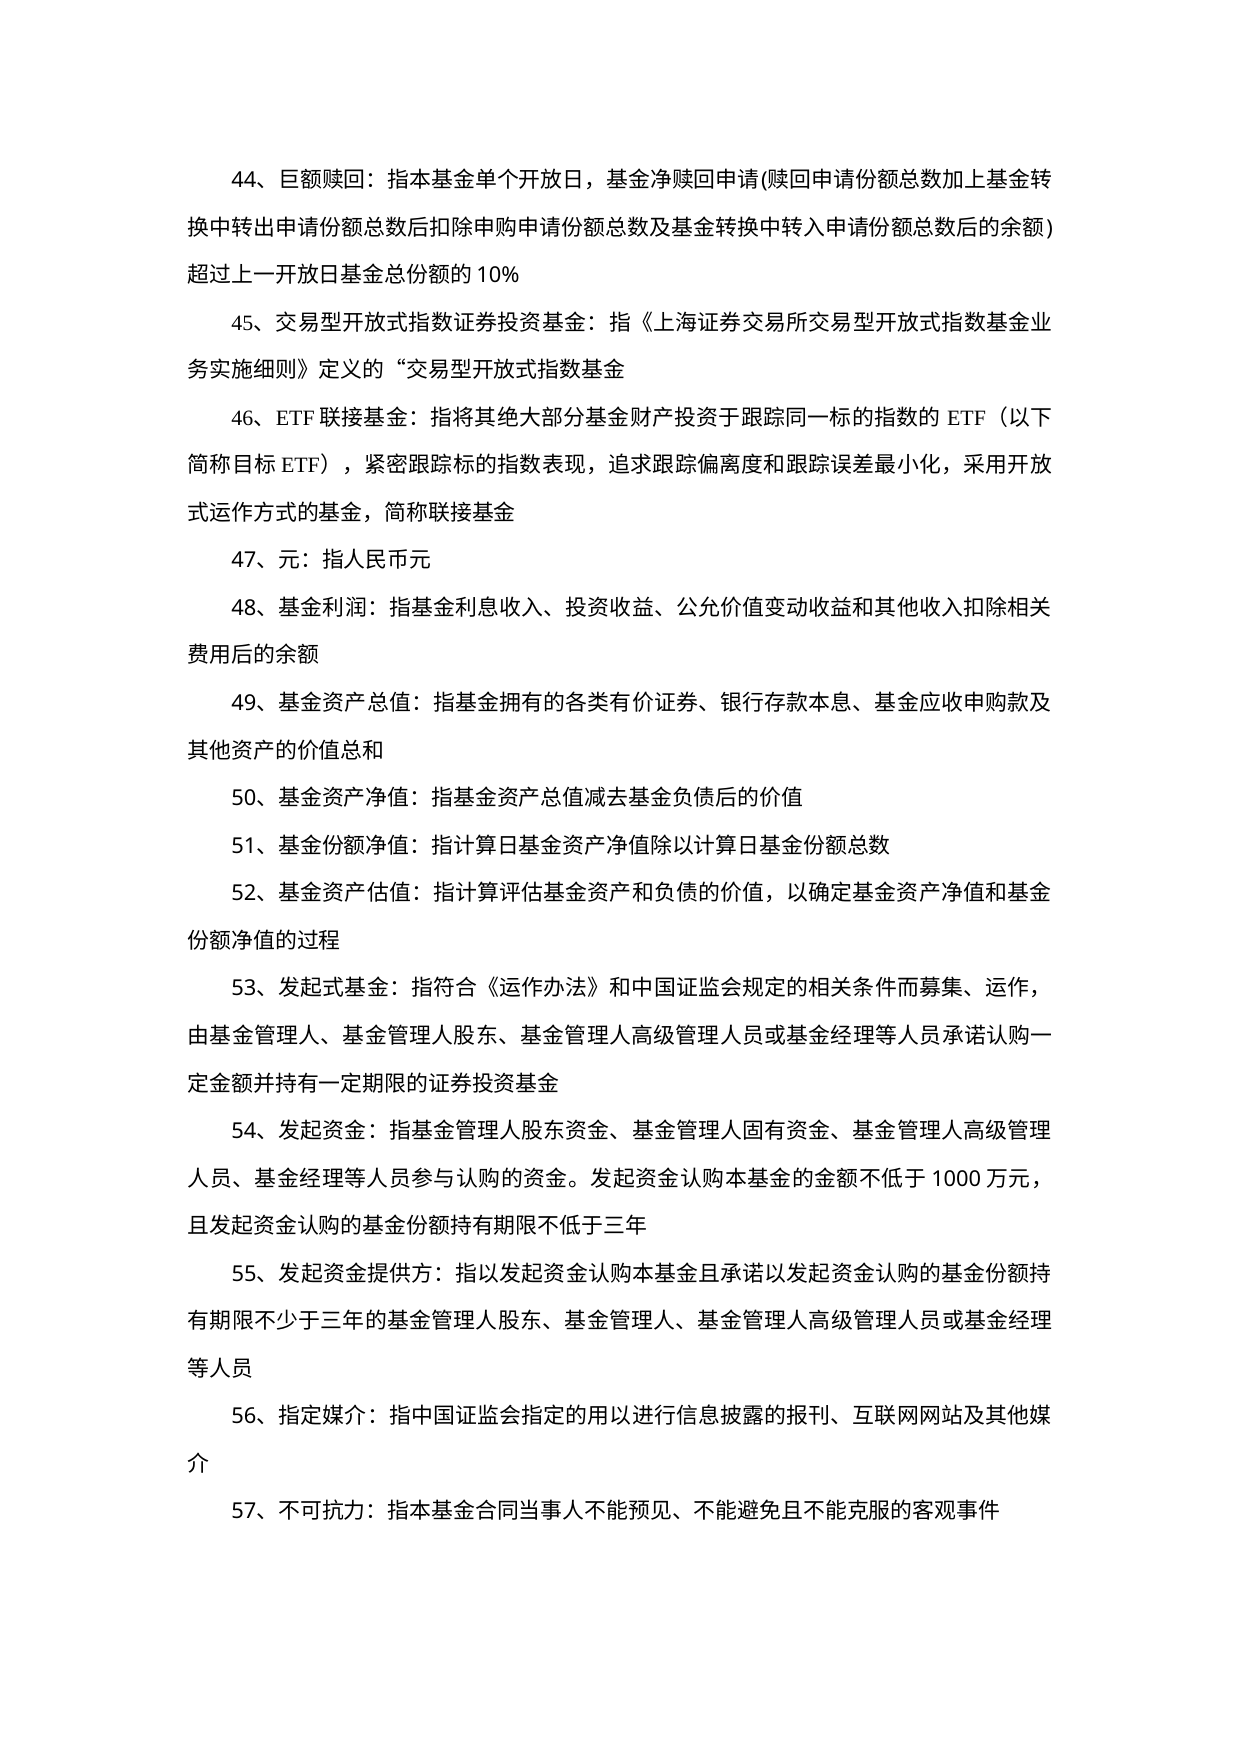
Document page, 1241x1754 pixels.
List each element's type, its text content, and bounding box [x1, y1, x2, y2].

text 52、基金资产估值：指计算评估基金资产和负债的价值，以确定基金资产净值和基金份额净值的过程 [187, 875, 1053, 954]
text 48、基金利润：指基金利息收入、投资收益、公允价值变动收益和其他收入扣除相关费用后的余额 [187, 590, 1053, 669]
text 53、发起式基金：指符合《运作办法》和中国证监会规定的相关条件而募集、运作，由基金管理人、基金管理人股东、基金管理人高级管理人员或基金经理等人员承诺认购一定金额并持有一定期限的证券投资基金 [187, 970, 1053, 1097]
text 51、基金份额净值：指计算日基金资产净值除以计算日基金份额总数 [187, 828, 1053, 859]
text 47、元：指人民币元 [187, 542, 1053, 574]
text 57、不可抗力：指本基金合同当事人不能预见、不能避免且不能克服的客观事件 [187, 1493, 1053, 1525]
text 45、交易型开放式指数证券投资基金：指《上海证券交易所交易型开放式指数基金业务实施细则》定义的“交易型开放式指数基金 [187, 305, 1053, 384]
text 49、基金资产总值：指基金拥有的各类有价证券、银行存款本息、基金应收申购款及其他资产的价值总和 [187, 685, 1053, 764]
text 44、巨额赎回：指本基金单个开放日，基金净赎回申请(赎回申请份额总数加上基金转换中转出申请份额总数后扣除申购申请份额总数及基金转换中转入申请份额总数后的余额)超过上一开放日基金总份额的10% [187, 162, 1053, 289]
text 55、发起资金提供方：指以发起资金认购本基金且承诺以发起资金认购的基金份额持有期限不少于三年的基金管理人股东、基金管理人、基金管理人高级管理人员或基金经理等人员 [187, 1256, 1053, 1382]
text 54、发起资金：指基金管理人股东资金、基金管理人固有资金、基金管理人高级管理人员、基金经理等人员参与认购的资金。发起资金认购本基金的金额不低于1000万元，且发起资金认购的基金份额持有期限不低于三年 [187, 1113, 1053, 1240]
text 50、基金资产净值：指基金资产总值减去基金负债后的价值 [187, 780, 1053, 812]
text 56、指定媒介：指中国证监会指定的用以进行信息披露的报刊、互联网网站及其他媒介 [187, 1398, 1053, 1478]
text 46、ETF联接基金：指将其绝大部分基金财产投资于跟踪同一标的指数的ETF（以下简称目标ETF），紧密跟踪标的指数表现，追求跟踪偏离度和跟踪误差最小化，采用开放式运作方式的基金，简称联接基金 [187, 400, 1053, 526]
